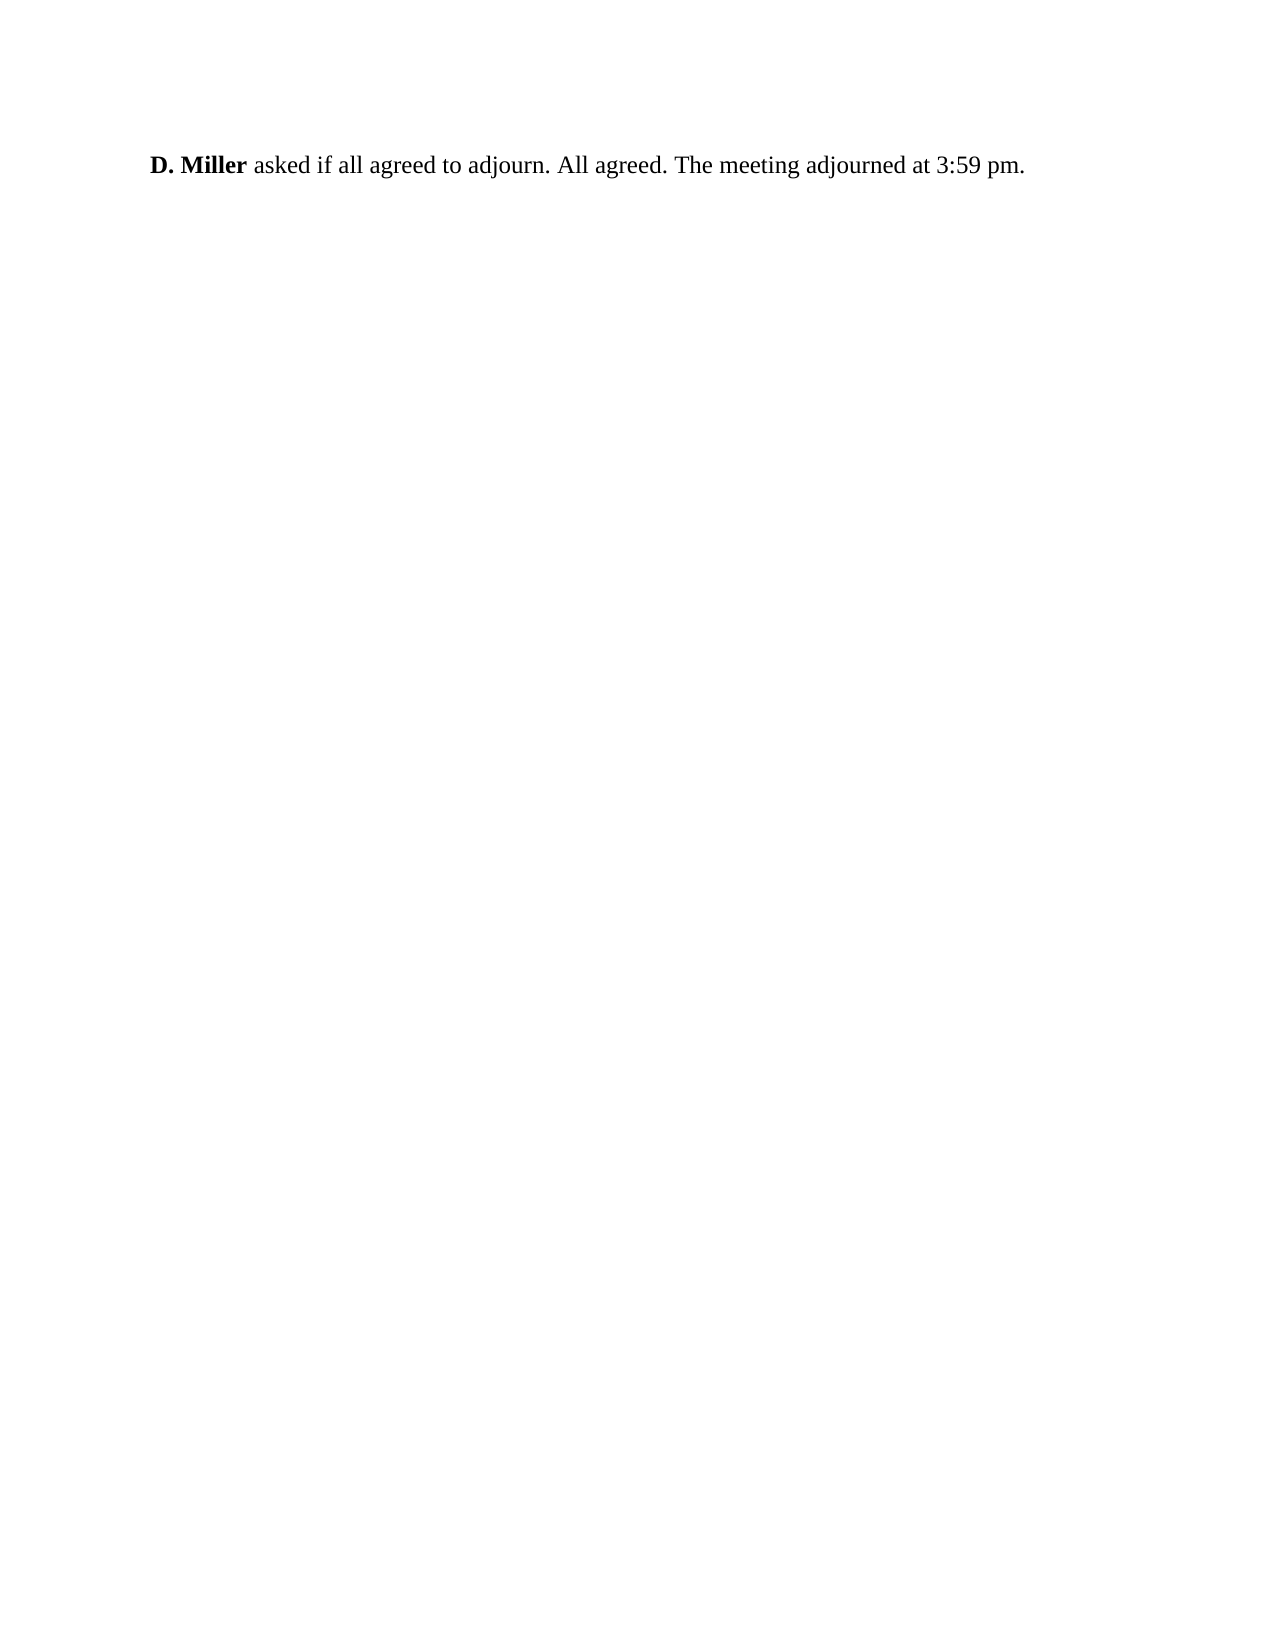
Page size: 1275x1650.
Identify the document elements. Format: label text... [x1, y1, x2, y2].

text D. Miller asked if all agreed to adjourn. All agreed. The meeting adjourned at 3:59 pm. [150, 150, 1125, 179]
